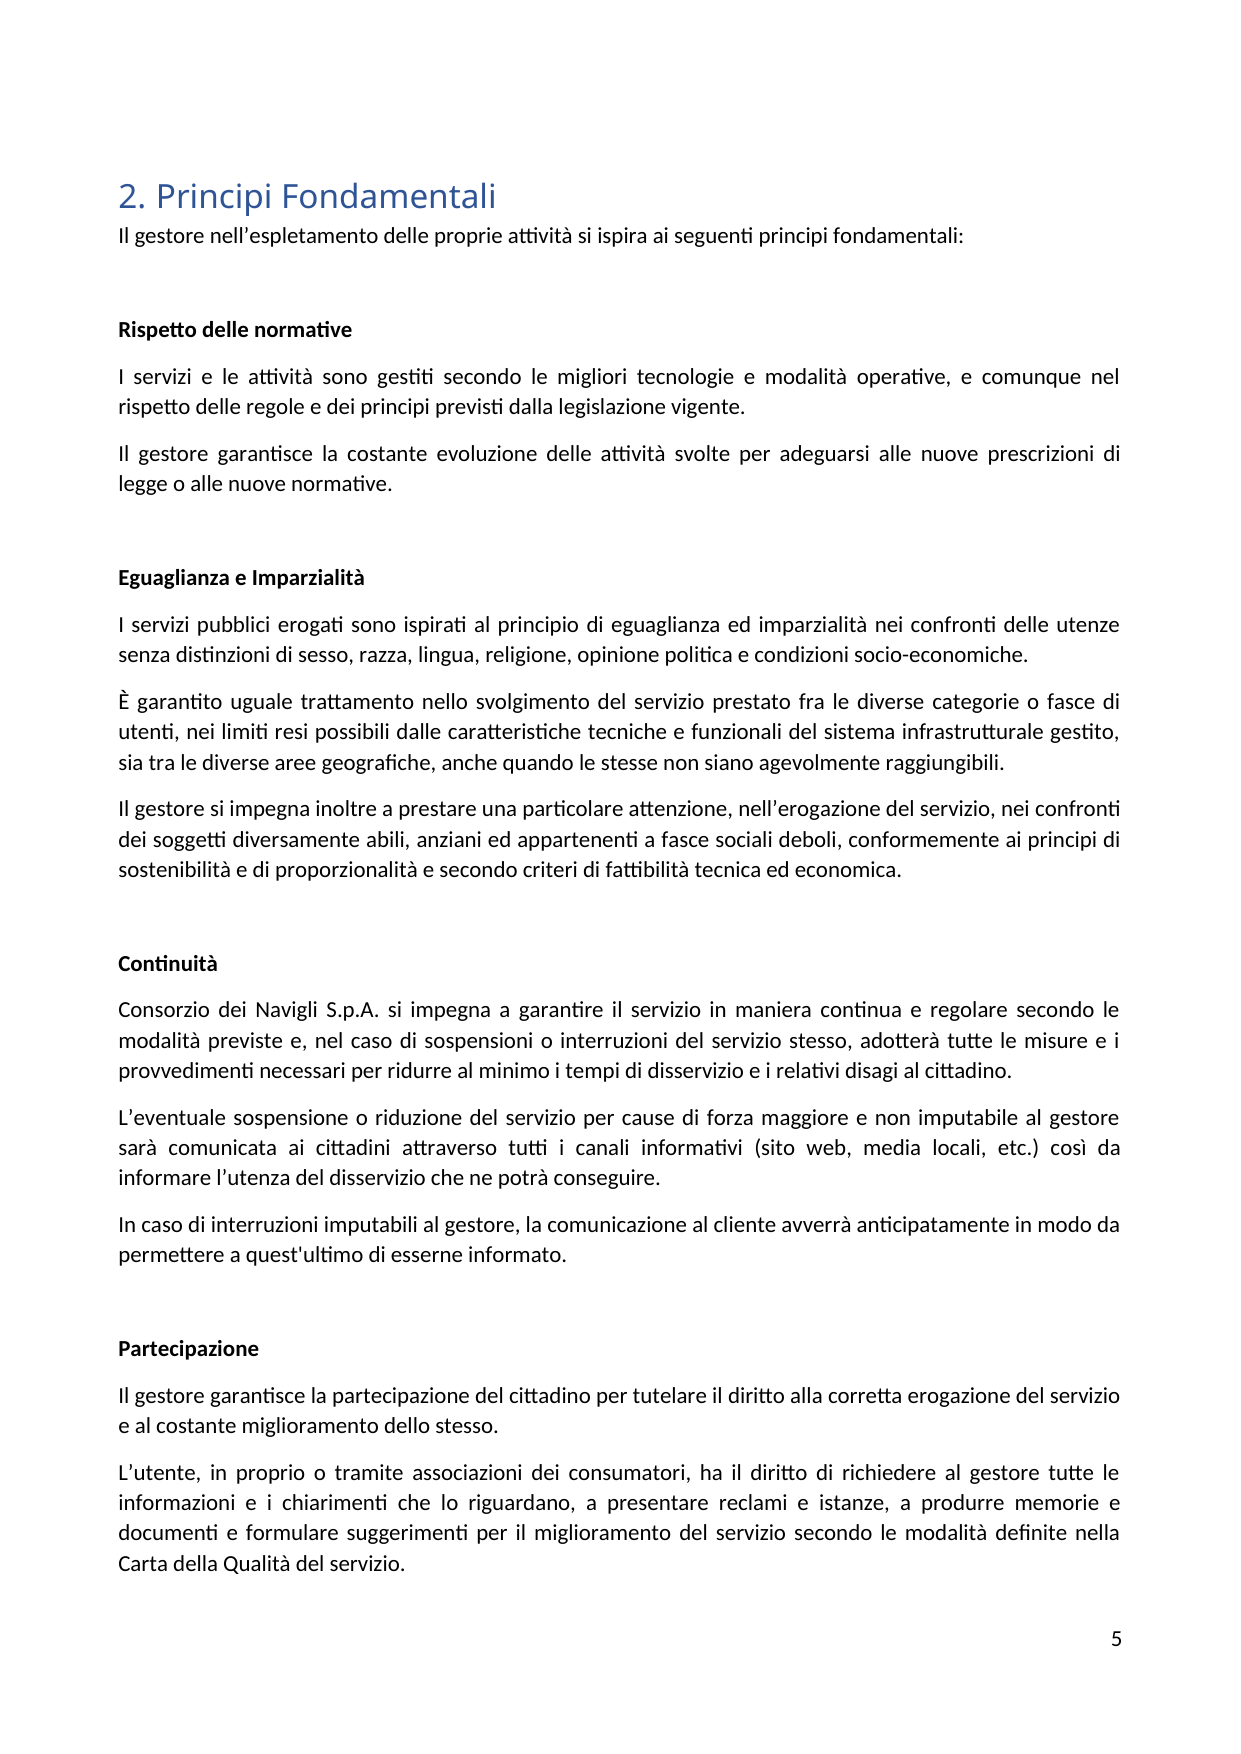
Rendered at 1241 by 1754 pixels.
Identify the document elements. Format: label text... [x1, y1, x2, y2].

text L’eventuale sospensione o riduzione del servizio per cause di forza maggiore e non imputabile al gestore sarà comunicata ai cittadini attraverso tutti i canali informativi (sito web, media locali, etc.) così da informare l’utenza del disservizio che ne potrà conseguire. [118, 1103, 1122, 1191]
text Consorzio dei Navigli S.p.A. si impegna a garantire il servizio in maniera continua e regolare secondo le modalità previste e, nel caso di sospensioni o interruzioni del servizio stesso, adotterà tutte le misure e i provvedimenti necessari per ridurre al minimo i tempi di disservizio e i relativi disagi al cittadino. [118, 996, 1122, 1084]
text L’utente, in proprio o tramite associazioni dei consumatori, ha il diritto di richiedere al gestore tutte le informazioni e i chiarimenti che lo riguardano, a presentare reclami e istanze, a produrre memorie e documenti e formulare suggerimenti per il miglioramento del servizio secondo le modalità definite nella Carta della Qualità del servizio. [118, 1458, 1122, 1577]
text Rispetto delle normative [118, 315, 1122, 343]
text I servizi e le attività sono gestiti secondo le migliori tecnologie e modalità operative, e comunque nel rispetto delle regole e dei principi previsti dalla legislazione vigente. [118, 362, 1122, 420]
text I servizi pubblici erogati sono ispirati al principio di eguaglianza ed imparzialità nei confronti delle utenze senza distinzioni di sesso, razza, lingua, religione, opinione politica e condizioni socio-economiche. [118, 610, 1122, 668]
text Il gestore nell’espletamento delle proprie attività si ispira ai seguenti principi fondamentali: [118, 222, 1122, 249]
text Partecipazione [118, 1334, 1122, 1362]
text Eguaglianza e Imparzialità [118, 563, 1122, 591]
text In caso di interruzioni imputabili al gestore, la comunicazione al cliente avverrà anticipatamente in modo da permettere a quest'ultimo di esserne informato. [118, 1210, 1122, 1268]
text Il gestore si impegna inoltre a prestare una particolare attenzione, nell’erogazione del servizio, nei confronti dei soggetti diversamente abili, anziani ed appartenenti a fasce sociali deboli, conformemente ai principi di sostenibilità e di proporzionalità e secondo criteri di fattibilità tecnica ed economica. [118, 794, 1122, 883]
text È garantito uguale trattamento nello svolgimento del servizio prestato fra le diverse categorie o fasce di utenti, nei limiti resi possibili dalle caratteristiche tecniche e funzionali del sistema infrastrutturale gestito, sia tra le diverse aree geografiche, anche quando le stesse non siano agevolmente raggiungibili. [118, 687, 1122, 776]
text Continuità [118, 949, 1122, 977]
subtitle Principi Fondamentali [118, 173, 1122, 218]
text Il gestore garantisce la partecipazione del cittadino per tutelare il diritto alla corretta erogazione del servizio e al costante miglioramento dello stesso. [118, 1381, 1122, 1439]
text Il gestore garantisce la costante evoluzione delle attività svolte per adeguarsi alle nuove prescrizioni di legge o alle nuove normative. [118, 439, 1122, 497]
